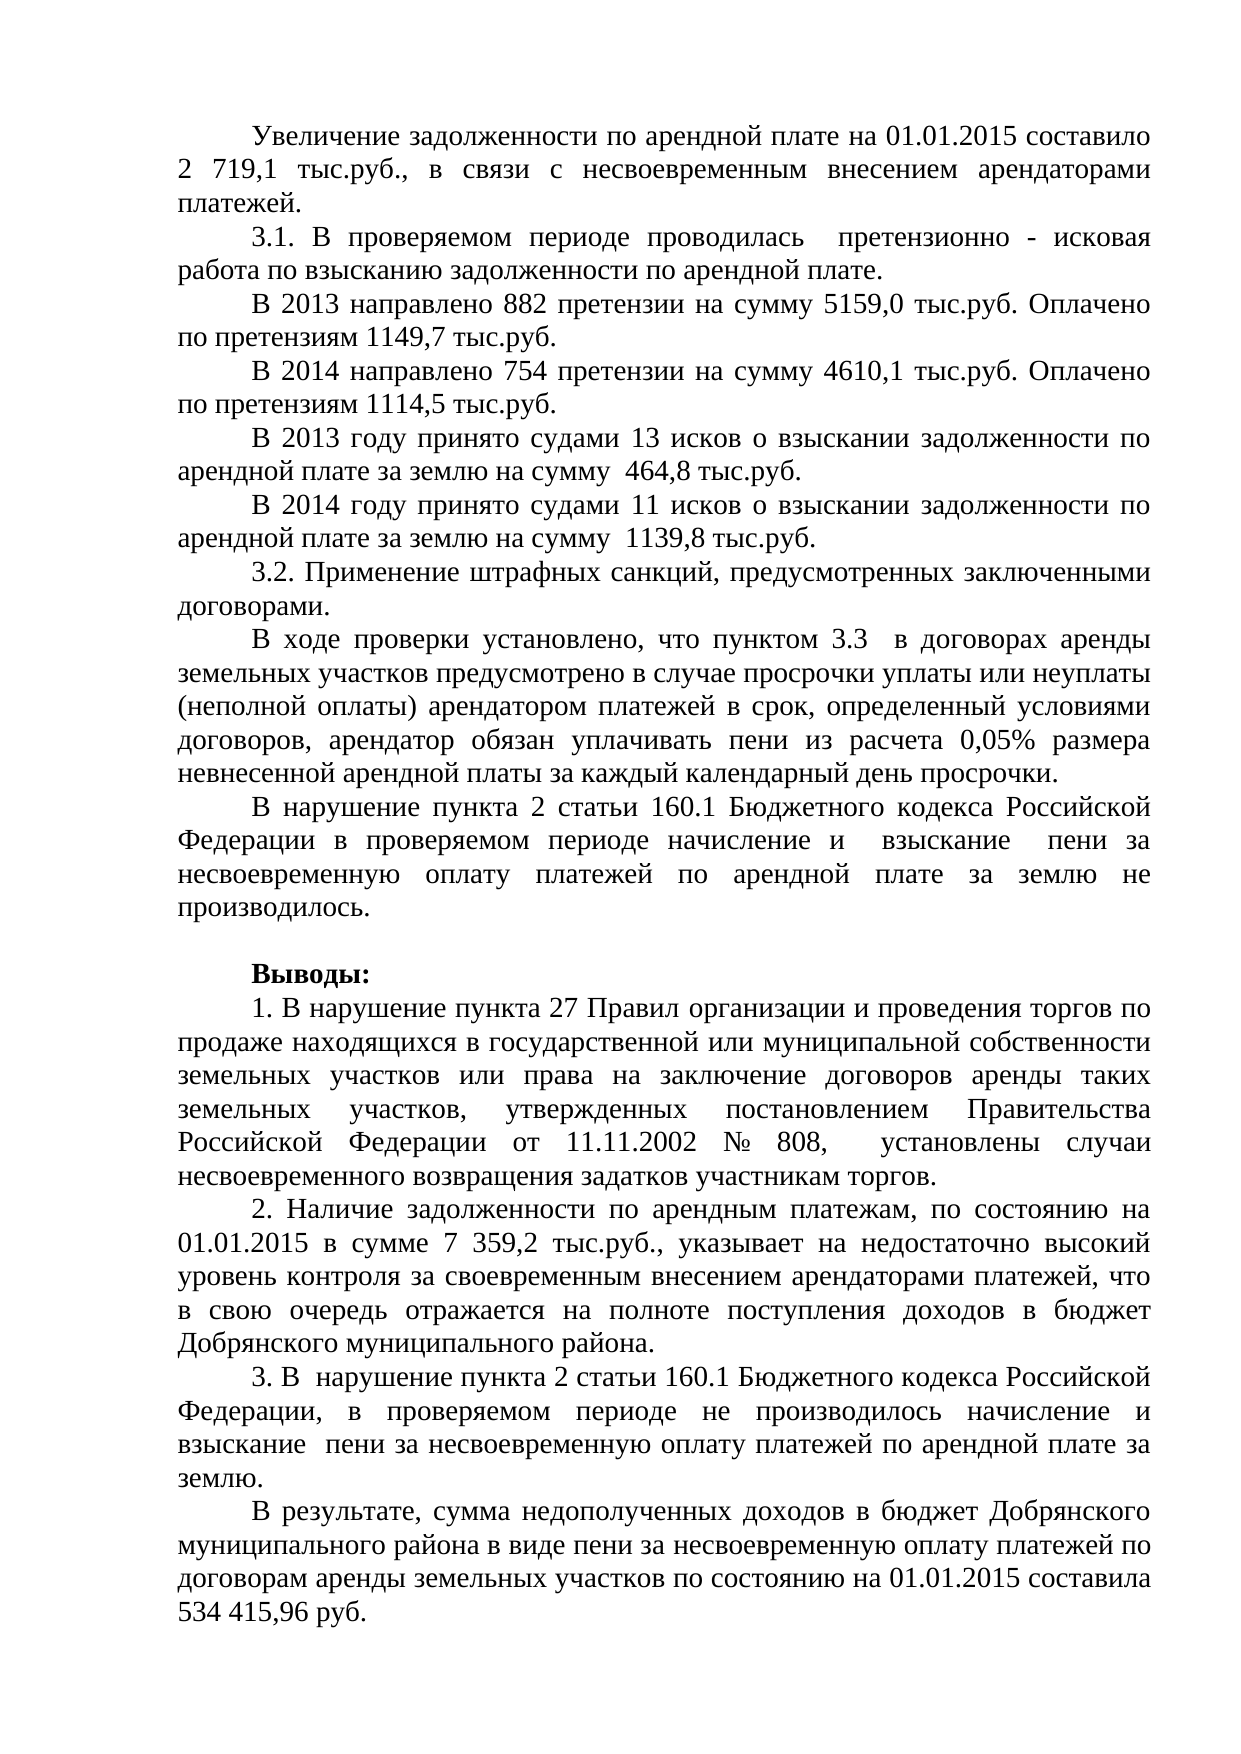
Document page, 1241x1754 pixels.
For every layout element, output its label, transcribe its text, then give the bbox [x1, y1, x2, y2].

text 3.1. В проверяемом периоде проводилась претензионно - исковая работа по взысканию задолженности по арендной плате. [177, 219, 1152, 286]
text В нарушение пункта 2 статьи 160.1 Бюджетного кодекса Российской Федерации в проверяемом периоде начисление и взыскание пени за несвоевременную оплату платежей по арендной плате за землю не производилось. [177, 789, 1152, 923]
text 3. В нарушение пункта 2 статьи 160.1 Бюджетного кодекса Российской Федерации, в проверяемом периоде не производилось начисление и взыскание пени за несвоевременную оплату платежей по арендной плате за землю. [177, 1359, 1152, 1493]
text В ходе проверки установлено, что пунктом 3.3 в договорах аренды земельных участков предусмотрено в случае просрочки уплаты или неуплаты (неполной оплаты) арендатором платежей в срок, определенный условиями договоров, арендатор обязан уплачивать пени из расчета 0,05% размера невнесенной арендной платы за каждый календарный день просрочки. [177, 621, 1152, 789]
text Увеличение задолженности по арендной плате на 01.01.2015 составило 2 719,1 тыс.руб., в связи с несвоевременным внесением арендаторами платежей. [177, 118, 1152, 219]
text В 2013 году принято судами 13 исков о взыскании задолженности по арендной плате за землю на сумму 464,8 тыс.руб. [177, 420, 1152, 487]
text 3.2. Применение штрафных санкций, предусмотренных заключенными договорами. [177, 554, 1152, 621]
text 1. В нарушение пункта 27 Правил организации и проведения торгов по продаже находящихся в государственной или муниципальной собственности земельных участков или права на заключение договоров аренды таких земельных участков, утвержденных постановлением Правительства Российской Федерации от 11.11.2002 № 808, установлены случаи несвоевременного возвращения задатков участникам торгов. [177, 990, 1152, 1191]
text 2. Наличие задолженности по арендным платежам, по состоянию на 01.01.2015 в сумме 7 359,2 тыс.руб., указывает на недостаточно высокий уровень контроля за своевременным внесением арендаторами платежей, что в свою очередь отражается на полноте поступления доходов в бюджет Добрянского муниципального района. [177, 1191, 1152, 1359]
text В 2013 направлено 882 претензии на сумму 5159,0 тыс.руб. Оплачено по претензиям 1149,7 тыс.руб. [177, 286, 1152, 353]
text Выводы: [177, 957, 1152, 990]
text В результате, сумма недополученных доходов в бюджет Добрянского муниципального района в виде пени за несвоевременную оплату платежей по договорам аренды земельных участков по состоянию на 01.01.2015 составила 534 415,96 руб. [177, 1493, 1152, 1627]
text В 2014 направлено 754 претензии на сумму 4610,1 тыс.руб. Оплачено по претензиям 1114,5 тыс.руб. [177, 353, 1152, 420]
text В 2014 году принято судами 11 исков о взыскании задолженности по арендной плате за землю на сумму 1139,8 тыс.руб. [177, 487, 1152, 554]
